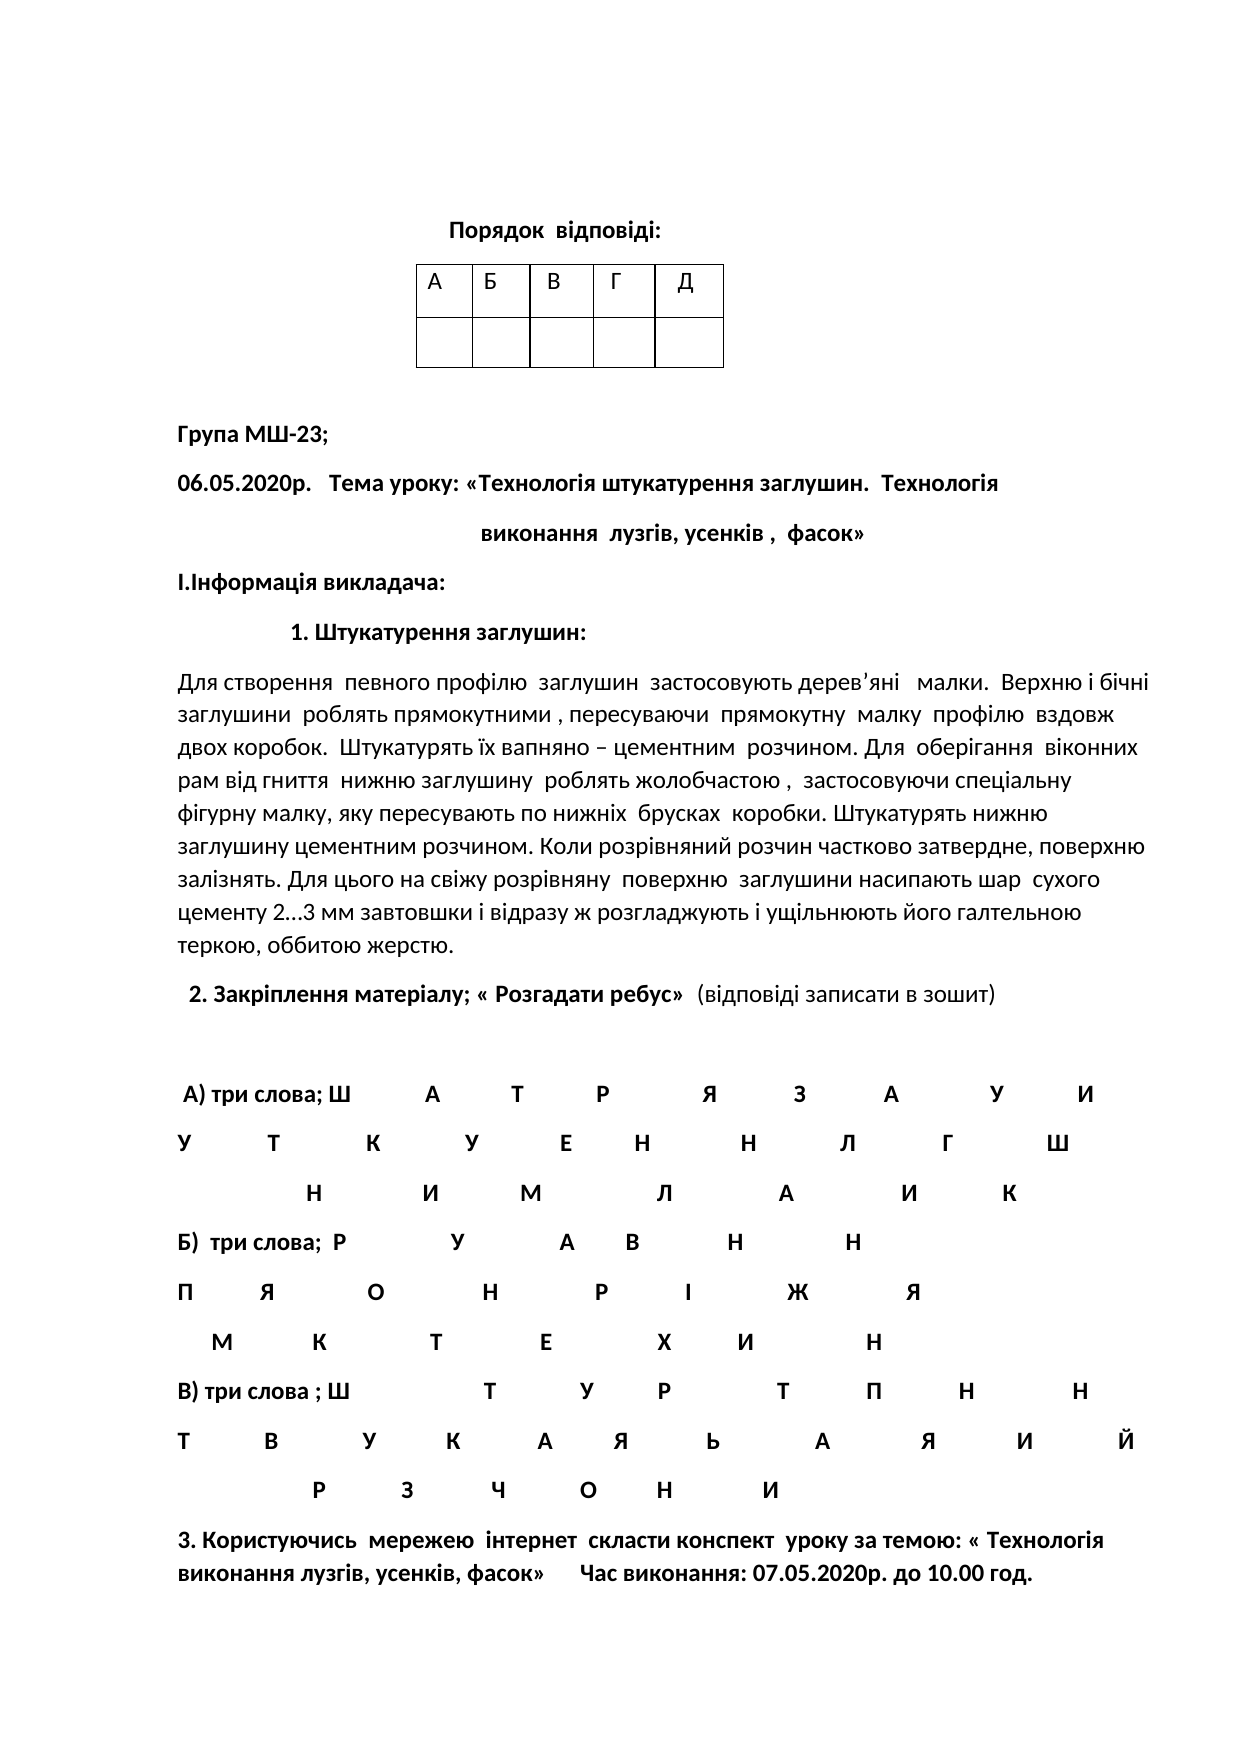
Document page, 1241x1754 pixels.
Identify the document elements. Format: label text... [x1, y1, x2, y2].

table_header В [531, 265, 593, 317]
text І.Інформація викладача: [177, 567, 1152, 597]
text Для створення певного профілю заглушин застосовують дерев’яні малки. Верхню і бічні заглушини роблять прямокутними , пересуваючи прямокутну малку профілю вздовж двох коробок. Штукатурять їх вапняно – цементним розчином. Для оберігання віконних рам від гниття нижню заглушину роблять жолобчастою , застосовуючи спеціальну фігурну малку, яку пересувають по нижніх брусках коробки. Штукатурять нижню заглушину цементним розчином. Коли розрівняний розчин частково затвердне, поверхню залізнять. Для цього на свіжу розрівняну поверхню заглушини насипають шар сухого цементу 2…3 мм завтовшки і відразу ж розгладжують і ущільнюють його галтельною теркою, оббитою жерстю. [177, 666, 1152, 959]
text 2. Закріплення матеріалу; « Розгадати ребус» (відповіді записати в зошит) [177, 979, 1152, 1009]
text П Я О Н Р І Ж Я [177, 1276, 1152, 1307]
text Н И М Л А И К [177, 1177, 1152, 1207]
table_cell [417, 318, 472, 367]
table_header А [417, 265, 472, 317]
text У Т К У Е Н Н Л Г Ш [177, 1127, 1152, 1158]
table_cell [531, 318, 593, 367]
text Т В У К А Я Ь А Я И Й [177, 1425, 1152, 1455]
table_cell [473, 318, 529, 367]
text М К Т Е Х И Н [177, 1326, 1152, 1356]
text 3. Користуючись мережею інтернет скласти конспект уроку за темою: « Технологія виконання лузгів, усенків, фасок» Час виконання: 07.05.2020р. до 10.00 год. [177, 1524, 1152, 1587]
text Група МШ-23; [177, 418, 1152, 448]
text Р З Ч О Н И [177, 1474, 1152, 1505]
text А) три слова; Ш А Т Р Я З А У И [177, 1078, 1152, 1108]
text 06.05.2020р. Тема уроку: «Технологія штукатурення заглушин. Технологія [177, 467, 1152, 498]
text Б) три слова; Р У А В Н Н [177, 1227, 1152, 1257]
text В) три слова ; Ш Т У Р Т П Н Н [177, 1375, 1152, 1406]
table_cell [656, 318, 723, 367]
text Порядок відповіді: [177, 214, 1152, 245]
text виконання лузгів, усенків , фасок» [177, 517, 1152, 547]
table_header Д [656, 265, 723, 317]
text 1. Штукатурення заглушин: [177, 616, 1152, 647]
table_header Г [594, 265, 654, 317]
table_header Б [473, 265, 529, 317]
table_cell [594, 318, 654, 367]
